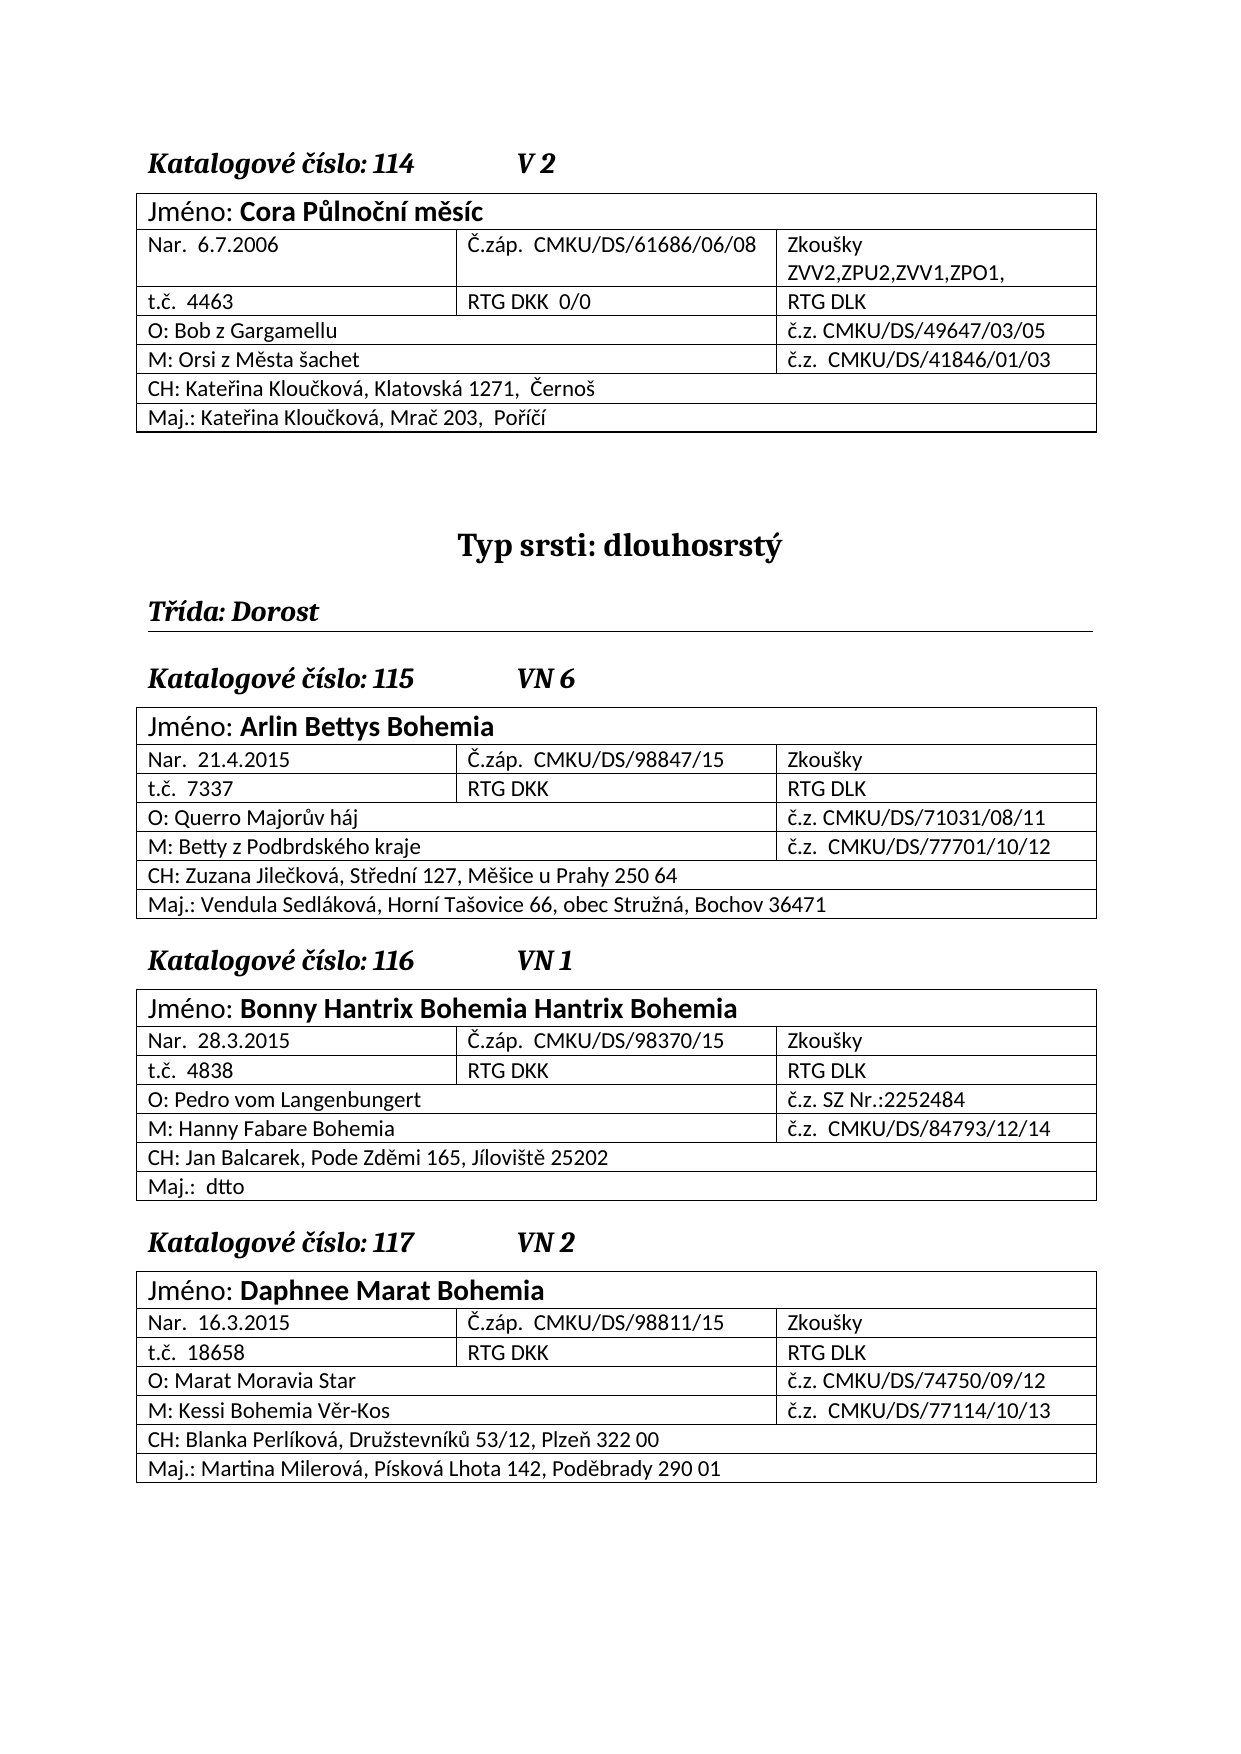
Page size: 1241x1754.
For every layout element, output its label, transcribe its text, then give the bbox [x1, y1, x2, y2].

subtitle Třída: Dorost [148, 596, 1093, 631]
table_cell RTG DLK [777, 774, 1096, 802]
table_header Jméno: Cora Půlnoční měsíc [137, 194, 1096, 229]
table_cell Zkoušky [777, 1309, 1096, 1337]
table_cell Nar. 21.4.2015 [137, 745, 456, 773]
subtitle Katalogové číslo: 117 VN 2 [148, 1226, 1093, 1259]
table_header Jméno: Daphnee Marat Bohemia [137, 1272, 1096, 1307]
table_cell RTG DKK 0/0 [457, 287, 776, 315]
table_cell Nar. 28.3.2015 [137, 1027, 456, 1055]
table_cell Maj.: Kateřina Kloučková, Mrač 203, Poříčí [137, 404, 1096, 431]
table_cell č.z. SZ Nr.:2252484 [777, 1085, 1096, 1113]
table_cell č.z. CMKU/DS/84793/12/14 [777, 1114, 1096, 1142]
table_header Jméno: Bonny Hantrix Bohemia Hantrix Bohemia [137, 990, 1096, 1026]
table_cell č.z. CMKU/DS/77114/10/13 [777, 1396, 1096, 1424]
subtitle Katalogové číslo: 114 V 2 [148, 148, 1093, 181]
table_cell CH: Blanka Perlíková, Družstevníků 53/12, Plzeň 322 00 [137, 1425, 1096, 1453]
table_cell č.z. CMKU/DS/49647/03/05 [777, 316, 1096, 344]
table_cell t.č. 7337 [137, 774, 456, 802]
table_cell č.z. CMKU/DS/77701/10/12 [777, 832, 1096, 860]
table_cell Zkoušky [777, 745, 1096, 773]
subtitle Katalogové číslo: 116 VN 1 [148, 944, 1093, 978]
table_cell Č.záp. CMKU/DS/98370/15 [457, 1027, 776, 1055]
subtitle Katalogové číslo: 115 VN 6 [148, 662, 1093, 696]
table_cell M: Hanny Fabare Bohemia [137, 1114, 776, 1142]
table_cell t.č. 4838 [137, 1056, 456, 1084]
table_cell Č.záp. CMKU/DS/98811/15 [457, 1309, 776, 1337]
table_cell RTG DLK [777, 1056, 1096, 1084]
table_cell č.z. CMKU/DS/74750/09/12 [777, 1367, 1096, 1395]
table_cell O: Bob z Gargamellu [137, 316, 776, 344]
table_cell Č.záp. CMKU/DS/98847/15 [457, 745, 776, 773]
table_cell t.č. 18658 [137, 1338, 456, 1366]
table_cell M: Kessi Bohemia Věr-Kos [137, 1396, 776, 1424]
table_cell t.č. 4463 [137, 287, 456, 315]
table_cell RTG DKK [457, 1338, 776, 1366]
table_cell RTG DLK [777, 287, 1096, 315]
table_cell Nar. 6.7.2006 [137, 230, 456, 286]
table_cell Nar. 16.3.2015 [137, 1309, 456, 1337]
table_cell č.z. CMKU/DS/71031/08/11 [777, 803, 1096, 831]
table_cell Maj.: Vendula Sedláková, Horní Tašovice 66, obec Stružná, Bochov 36471 [137, 890, 1096, 918]
table_header Jméno: Arlin Bettys Bohemia [137, 708, 1096, 744]
table_cell Zkoušky ZVV2,ZPU2,ZVV1,ZPO1, [777, 230, 1096, 286]
table_cell RTG DKK [457, 1056, 776, 1084]
table_cell RTG DKK [457, 774, 776, 802]
table_cell č.z. CMKU/DS/41846/01/03 [777, 345, 1096, 373]
table_cell M: Orsi z Města šachet [137, 345, 776, 373]
table_cell O: Pedro vom Langenbungert [137, 1085, 776, 1113]
table_cell O: Marat Moravia Star [137, 1367, 776, 1395]
table_cell CH: Kateřina Kloučková, Klatovská 1271, Černoš [137, 374, 1096, 402]
table_cell Zkoušky [777, 1027, 1096, 1055]
table_cell Č.záp. CMKU/DS/61686/06/08 [457, 230, 776, 286]
subtitle Typ srsti: dlouhosrstý [148, 527, 1093, 565]
table_cell M: Betty z Podbrdského kraje [137, 832, 776, 860]
table_cell Maj.: dtto [137, 1172, 1096, 1200]
table_cell CH: Zuzana Jilečková, Střední 127, Měšice u Prahy 250 64 [137, 861, 1096, 889]
table_cell Maj.: Martina Milerová, Písková Lhota 142, Poděbrady 290 01 [137, 1454, 1096, 1482]
table_cell RTG DLK [777, 1338, 1096, 1366]
table_cell O: Querro Majorův háj [137, 803, 776, 831]
table_cell CH: Jan Balcarek, Pode Zděmi 165, Jíloviště 25202 [137, 1143, 1096, 1171]
